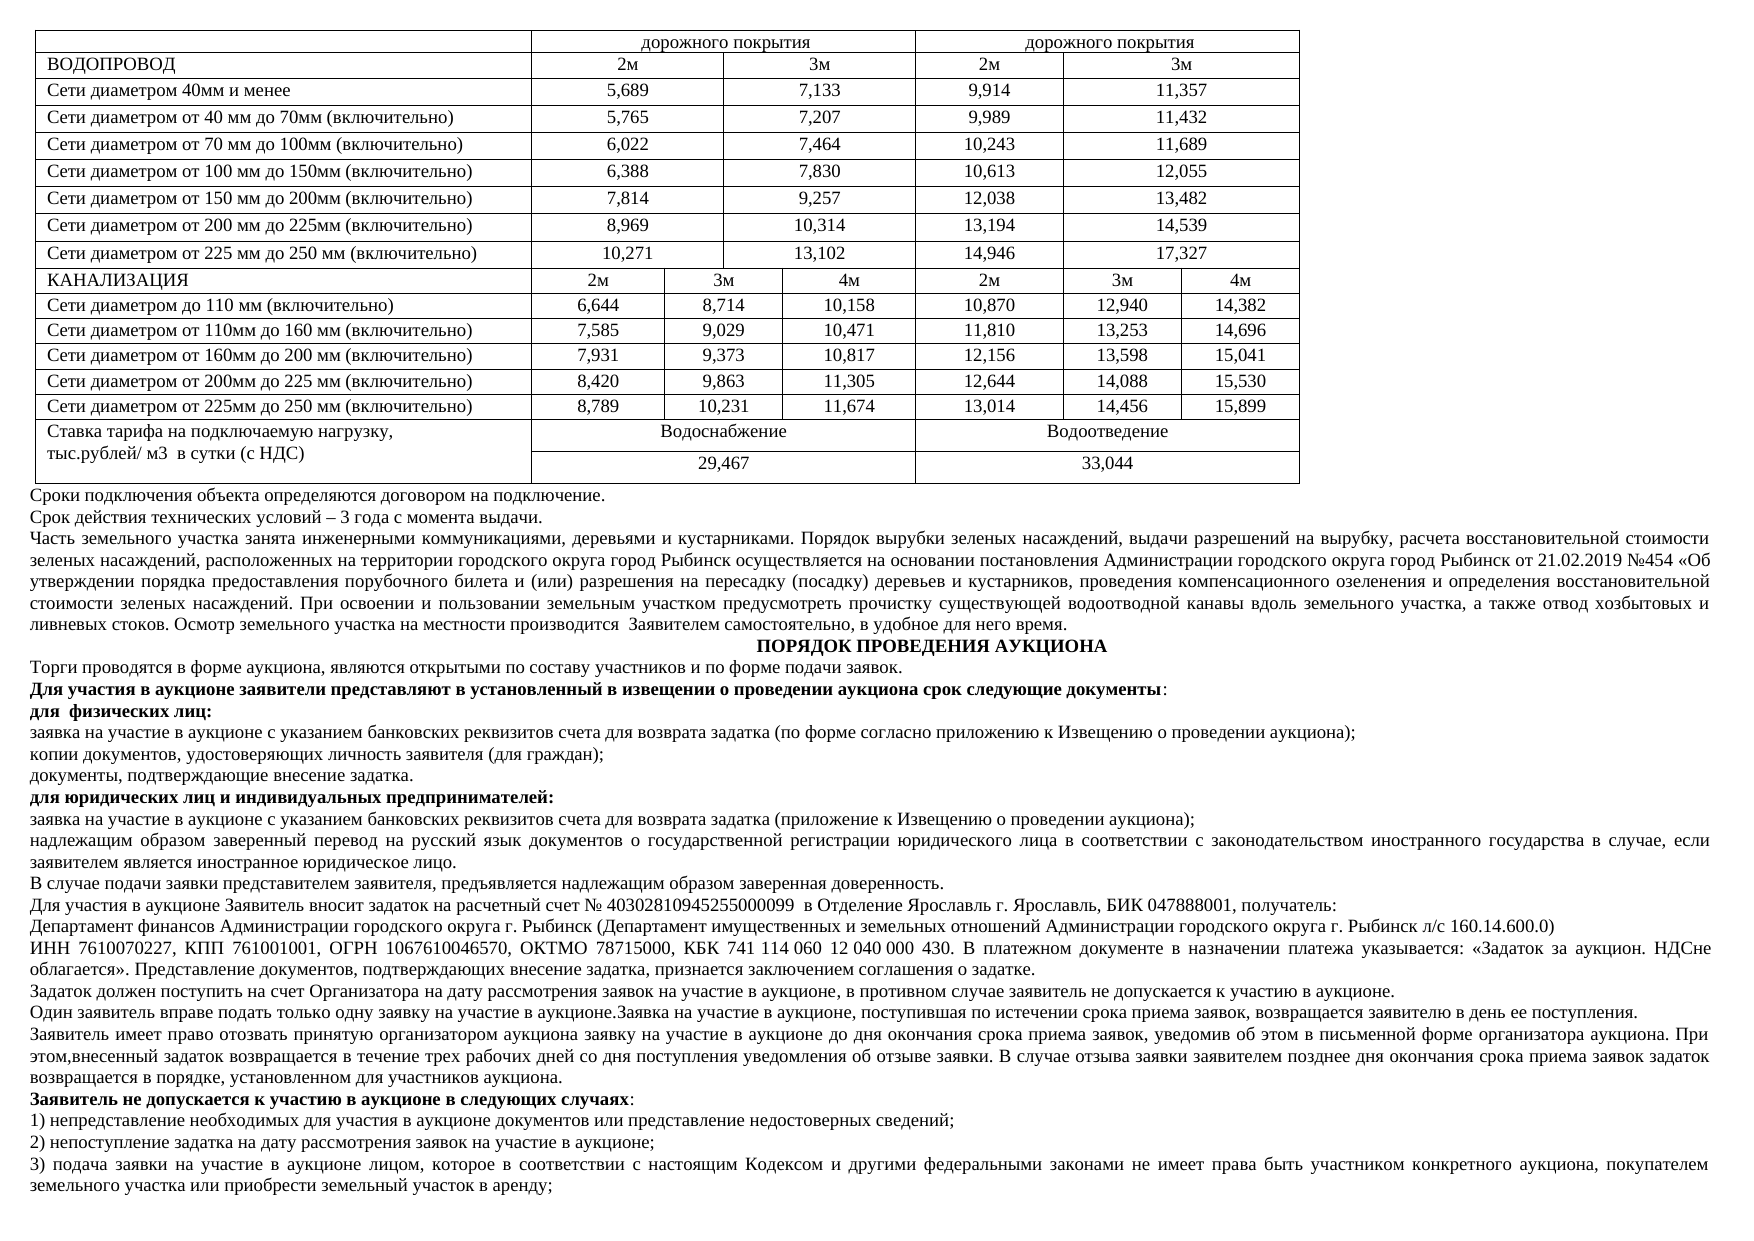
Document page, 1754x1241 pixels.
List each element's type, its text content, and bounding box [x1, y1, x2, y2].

table_cell Сети диаметром от 200 мм до 225мм (включительно) [36, 214, 531, 241]
table_cell 8,714 [665, 294, 782, 318]
table_cell 14,456 [1064, 395, 1181, 419]
text Заявитель не допускается к участию в аукционе в следующих случаях: [29, 1088, 1713, 1109]
table_cell 6,644 [532, 294, 664, 318]
table_cell Водоотведение [916, 420, 1299, 451]
text надлежащим образом заверенный перевод на русский язык документов о государственной регистрации юридического лица в соответствии с законодательством иностранного государства в случае, если заявителем является иностранное юридическое лицо. [29, 829, 1713, 872]
table_cell 2м [916, 269, 1063, 293]
table_cell 10,231 [665, 395, 782, 419]
table_cell 14,539 [1064, 214, 1299, 241]
table_cell 11,810 [916, 319, 1063, 343]
text Департамент финансов Администрации городского округа г. Рыбинск (Департамент имущественных и земельных отношений Администрации городского округа г. Рыбинск л/с 160.14.600.0) [29, 915, 1713, 937]
table_cell 7,931 [532, 344, 664, 368]
text заявка на участие в аукционе с указанием банковских реквизитов счета для возврата задатка (приложение к Извещению о проведении аукциона); [29, 807, 1713, 829]
text заявка на участие в аукционе с указанием банковских реквизитов счета для возврата задатка (по форме согласно приложению к Извещению о проведении аукциона); [29, 721, 1713, 743]
table_cell 14,696 [1182, 319, 1299, 343]
table_cell Сети диаметром до 110 мм (включительно) [36, 294, 531, 318]
text для физических лиц: [29, 699, 1713, 721]
table_cell 13,253 [1064, 319, 1181, 343]
table_cell 33,044 [916, 452, 1299, 483]
table_cell 9,257 [724, 187, 915, 213]
table_cell 29,467 [532, 452, 915, 483]
table_cell КАНАЛИЗАЦИЯ [36, 269, 531, 293]
table_cell Сети диаметром от 110мм до 160 мм (включительно) [36, 319, 531, 343]
table_cell 10,870 [916, 294, 1063, 318]
table_cell 12,038 [916, 187, 1063, 213]
text Для участия в аукционе Заявитель вносит задаток на расчетный счет № 40302810945255000099 в Отделение Ярославль г. Ярославль, БИК 047888001, получатель: [29, 894, 1713, 915]
table_cell 7,464 [724, 133, 915, 159]
text Порядок проведения аукциона [89, 635, 1754, 656]
table_cell ВОДОПРОВОД [36, 53, 531, 77]
text копии документов, удостоверяющих личность заявителя (для граждан); [29, 743, 1713, 764]
table_cell Сети диаметром от 225мм до 250 мм (включительно) [36, 395, 531, 419]
table_cell 15,899 [1182, 395, 1299, 419]
text 3) подача заявки на участие в аукционе лицом, которое в соответствии с настоящим Кодексом и другими федеральными законами не имеет права быть участником конкретного аукциона, покупателем земельного участка или приобрести земельный участок в аренду; [29, 1152, 1713, 1196]
text Торги проводятся в форме аукциона, являются открытыми по составу участников и по форме подачи заявок. [29, 656, 1713, 678]
table_cell 13,598 [1064, 344, 1181, 368]
table_cell 7,585 [532, 319, 664, 343]
table_cell 3м [1064, 53, 1299, 77]
table_cell 12,644 [916, 370, 1063, 394]
table_cell Сети диаметром от 40 мм до 70мм (включительно) [36, 106, 531, 132]
text 2) непоступление задатка на дату рассмотрения заявок на участие в аукционе; [29, 1131, 1713, 1152]
table_cell 7,133 [724, 79, 915, 104]
table_cell 14,946 [916, 242, 1063, 268]
table_cell 13,194 [916, 214, 1063, 241]
table_cell 13,014 [916, 395, 1063, 419]
table_cell 3м [724, 53, 915, 77]
text Задаток должен поступить на счет Организатора на дату рассмотрения заявок на участие в аукционе, в противном случае заявитель не допускается к участию в аукционе. [29, 980, 1713, 1001]
table_cell 10,243 [916, 133, 1063, 159]
table_cell Сети диаметром от 70 мм до 100мм (включительно) [36, 133, 531, 159]
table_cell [916, 31, 1299, 52]
table_cell 11,689 [1064, 133, 1299, 159]
text Для участия в аукционе заявители представляют в установленный в извещении о проведении аукциона срок следующие документы: [29, 678, 1713, 699]
table_cell 15,530 [1182, 370, 1299, 394]
table_cell Ставка тарифа на подключаемую нагрузку, тыс.рублей/ м3 в сутки (с НДС) [36, 420, 531, 483]
table_cell 7,814 [532, 187, 723, 213]
table_cell 12,156 [916, 344, 1063, 368]
table_cell 10,158 [783, 294, 915, 318]
table_cell 9,373 [665, 344, 782, 368]
table_cell 10,471 [783, 319, 915, 343]
table_cell 11,674 [783, 395, 915, 419]
table_cell 15,041 [1182, 344, 1299, 368]
table_cell 2м [532, 269, 664, 293]
text Заявитель имеет право отозвать принятую организатором аукциона заявку на участие в аукционе до дня окончания срока приема заявок, уведомив об этом в письменной форме организатора аукциона. При этом,внесенный задаток возвращается в течение трех рабочих дней со дня поступления уведомления об отзыве заявки. В случае отзыва заявки заявителем позднее дня окончания срока приема заявок задаток возвращается в порядке, установленном для участников аукциона. [29, 1023, 1713, 1088]
table_cell 2м [916, 53, 1063, 77]
table_cell 13,102 [724, 242, 915, 268]
table_cell 10,613 [916, 160, 1063, 186]
table_cell 4м [783, 269, 915, 293]
table_cell 3м [1064, 269, 1181, 293]
table_cell 3м [665, 269, 782, 293]
text В случае подачи заявки представителем заявителя, предъявляется надлежащим образом заверенная доверенность. [29, 872, 1713, 894]
text Часть земельного участка занята инженерными коммуникациями, деревьями и кустарниками. Порядок вырубки зеленых насаждений, выдачи разрешений на вырубку, расчета восстановительной стоимости зеленых насаждений, расположенных на территории городского округа город Рыбинск осуществляется на основании постановления Администрации городского округа город Рыбинск от 21.02.2019 №454 «Об утверждении порядка предоставления порубочного билета и (или) разрешения на пересадку (посадку) деревьев и кустарников, проведения компенсационного озеленения и определения восстановительной стоимости зеленых насаждений. При освоении и пользовании земельным участком предусмотреть прочистку существующей водоотводной канавы вдоль земельного участка, а также отвод хозбытовых и ливневых стоков. Осмотр земельного участка на местности производится Заявителем самостоятельно, в удобное для него время. [29, 527, 1713, 635]
table_cell 13,482 [1064, 187, 1299, 213]
table_cell Сети диаметром от 225 мм до 250 мм (включительно) [36, 242, 531, 268]
table_cell 11,305 [783, 370, 915, 394]
table_cell 10,817 [783, 344, 915, 368]
table_cell 10,271 [532, 242, 723, 268]
table_cell 17,327 [1064, 242, 1299, 268]
table_cell 12,055 [1064, 160, 1299, 186]
table_cell 8,789 [532, 395, 664, 419]
table_cell 6,022 [532, 133, 723, 159]
table_cell 8,420 [532, 370, 664, 394]
table_cell 2м [532, 53, 723, 77]
table_cell 9,989 [916, 106, 1063, 132]
table_cell 11,357 [1064, 79, 1299, 104]
table_cell 5,765 [532, 106, 723, 132]
table_cell Сети диаметром от 100 мм до 150мм (включительно) [36, 160, 531, 186]
text 1) непредставление необходимых для участия в аукционе документов или представление недостоверных сведений; [29, 1109, 1713, 1131]
table_cell 7,830 [724, 160, 915, 186]
text Сроки подключения объекта определяются договором на подключение. [29, 484, 1713, 506]
table_cell 14,382 [1182, 294, 1299, 318]
table_cell Водоснабжение [532, 420, 915, 451]
text Срок действия технических условий – 3 года с момента выдачи. [29, 506, 1713, 527]
text документы, подтверждающие внесение задатка. [29, 764, 1713, 786]
table_cell 5,689 [532, 79, 723, 104]
table_cell 12,940 [1064, 294, 1181, 318]
table_cell 9,914 [916, 79, 1063, 104]
text Один заявитель вправе подать только одну заявку на участие в аукционе.Заявка на участие в аукционе, поступившая по истечении срока приема заявок, возвращается заявителю в день ее поступления. [29, 1001, 1713, 1023]
table_cell Сети диаметром от 150 мм до 200мм (включительно) [36, 187, 531, 213]
text ИНН 7610070227, КПП 761001001, ОГРН 1067610046570, ОКТМО 78715000, КБК 741 114 060 12 040 000 430. В платежном документе в назначении платежа указывается: «Задаток за аукцион. НДСне облагается». Представление документов, подтверждающих внесение задатка, признается заключением соглашения о задатке. [29, 937, 1713, 980]
table_cell 9,863 [665, 370, 782, 394]
table_cell 9,029 [665, 319, 782, 343]
table_cell Сети диаметром от 160мм до 200 мм (включительно) [36, 344, 531, 368]
table_cell 8,969 [532, 214, 723, 241]
text для юридических лиц и индивидуальных предпринимателей: [29, 786, 1713, 807]
table_cell 6,388 [532, 160, 723, 186]
table_cell 14,088 [1064, 370, 1181, 394]
table_cell 7,207 [724, 106, 915, 132]
table_cell 11,432 [1064, 106, 1299, 132]
table_cell 4м [1182, 269, 1299, 293]
table_cell 10,314 [724, 214, 915, 241]
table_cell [532, 31, 915, 52]
table_cell Сети диаметром 40мм и менее [36, 79, 531, 104]
table_cell Сети диаметром от 200мм до 225 мм (включительно) [36, 370, 531, 394]
